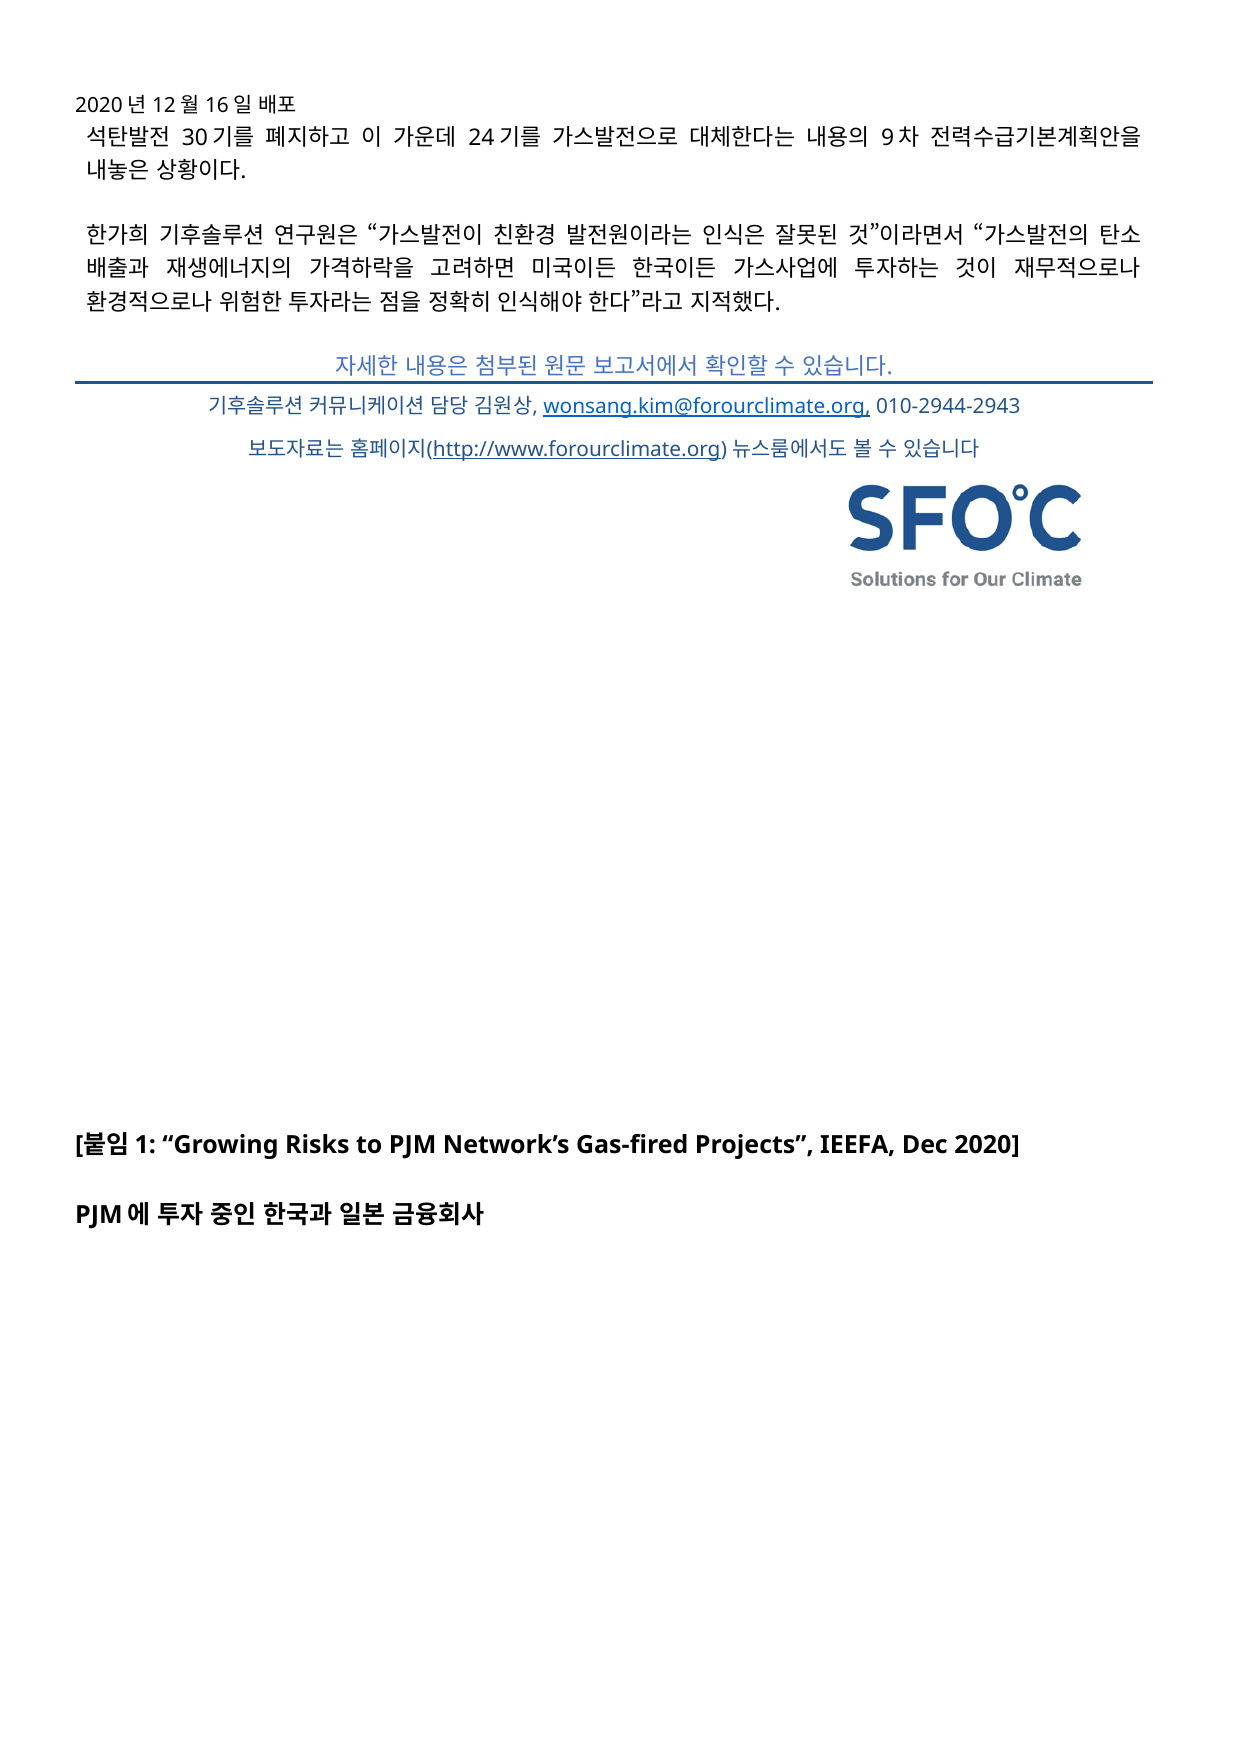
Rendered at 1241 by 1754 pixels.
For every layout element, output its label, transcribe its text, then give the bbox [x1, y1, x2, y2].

table_cell 기후솔루션 커뮤니케이션 담당 김원상, wonsang.kim@forourclimate.org, 010-2944-2943 [75, 384, 1153, 424]
text PJM에 투자 중인 한국과 일본 금융회사 [75, 1194, 1165, 1231]
text [붙임1: “Growing Risks to PJM Network’s Gas-fired Projects”, IEEFA, Dec 2020] [75, 1124, 1165, 1160]
table_cell 보도자료는 홈페이지(http://www.forourclimate.org) 뉴스룸에서도 볼 수 있습니다 [75, 424, 1153, 470]
table_cell 자세한 내용은 첨부된 원문 보고서에서 확인할 수 있습니다. [75, 348, 1153, 381]
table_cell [75, 119, 1153, 348]
picture [843, 475, 1087, 592]
